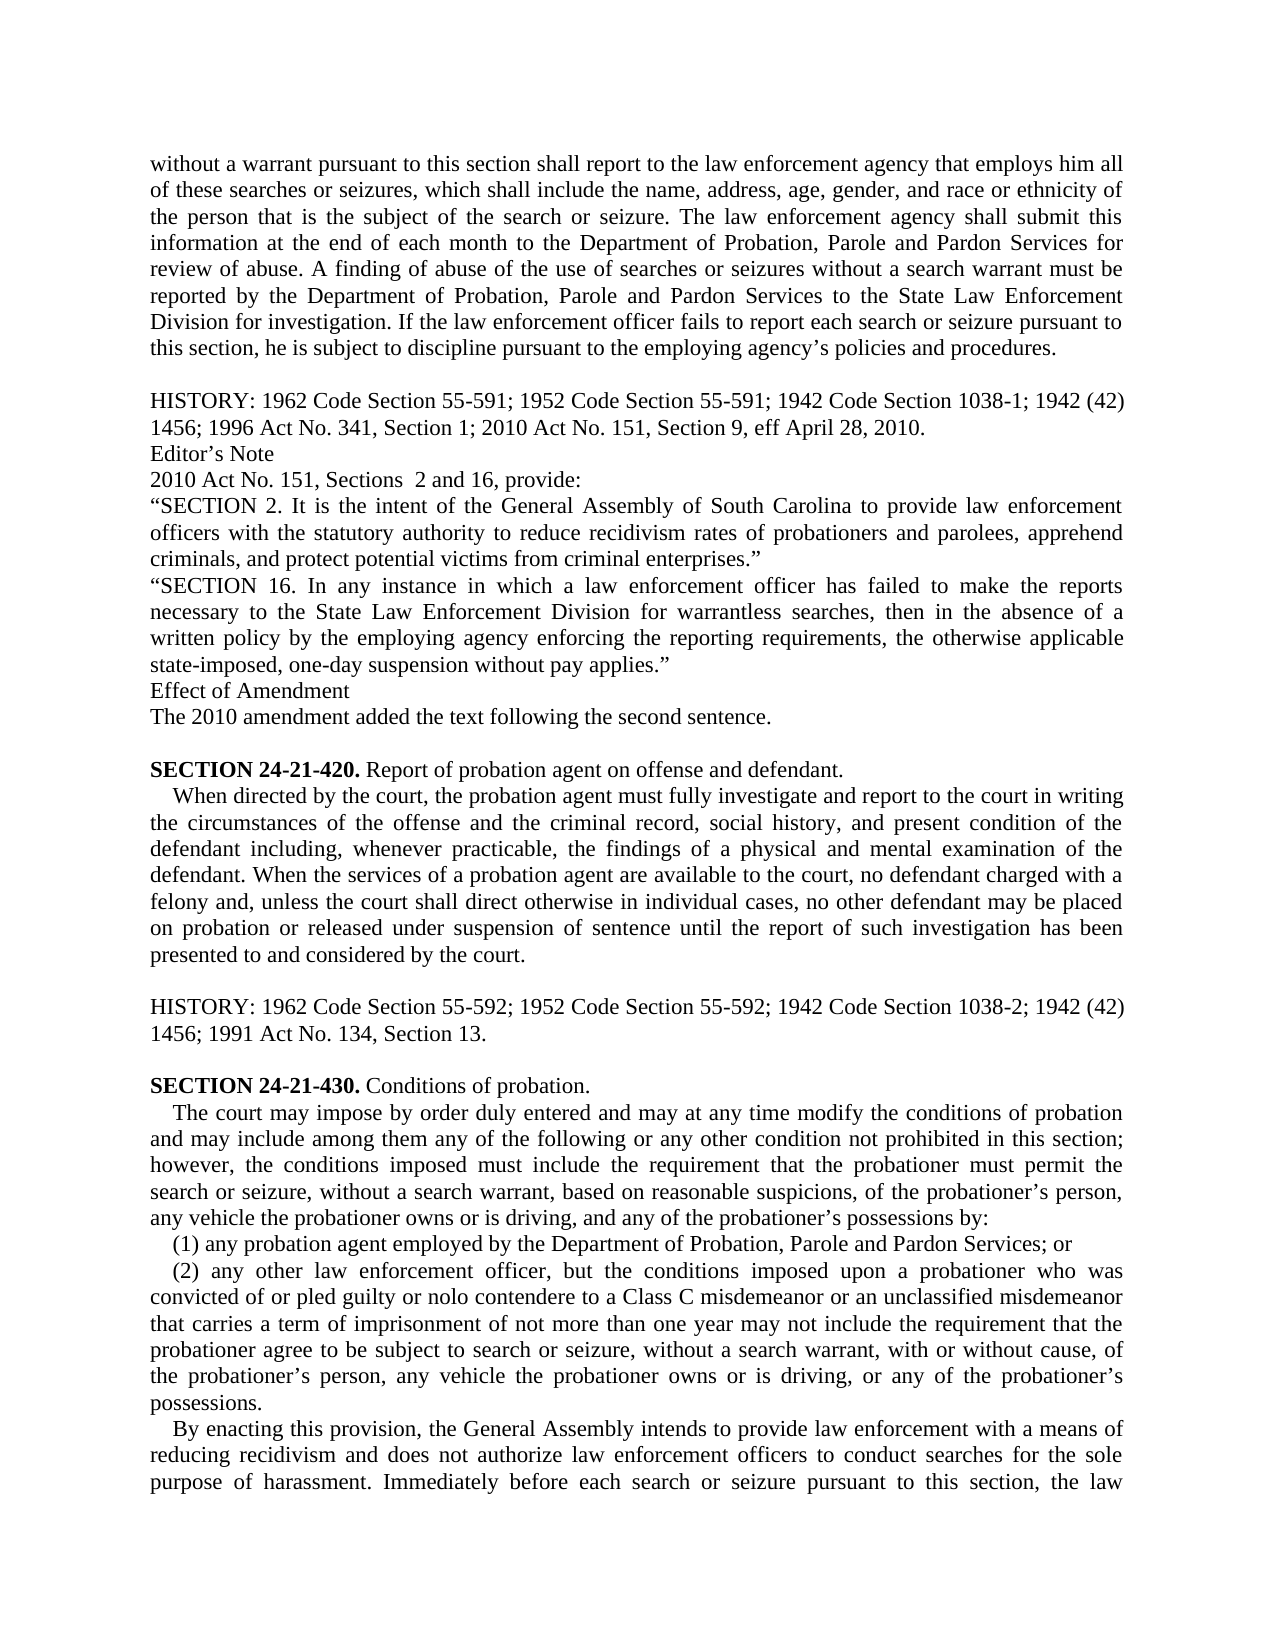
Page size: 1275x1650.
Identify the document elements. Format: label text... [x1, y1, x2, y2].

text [150, 1415, 1125, 1494]
text 2010 Act No. 151, Sections 2 and 16, provide: [150, 466, 1125, 493]
text The court may impose by order duly entered and may at any time modify the conditions of probation and may include among them any of the following or any other condition not prohibited in this section; however, the conditions imposed must include the requirement that the probationer must permit the search or seizure, without a search warrant, based on reasonable suspicions, of the probationer’s person, any vehicle the probationer owns or is driving, and any of the probationer’s possessions by: [150, 1099, 1125, 1231]
text HISTORY: 1962 Code Section 55-591; 1952 Code Section 55-591; 1942 Code Section 1038-1; 1942 (42) 1456; 1996 Act No. 341, Section 1; 2010 Act No. 151, Section 9, eff April 28, 2010. [150, 387, 1125, 440]
text SECTION 24-21-420. Report of probation agent on offense and defendant. [150, 756, 1125, 782]
text “SECTION 2. It is the intent of the General Assembly of South Carolina to provide law enforcement officers with the statutory authority to reduce recidivism rates of probationers and parolees, apprehend criminals, and protect potential victims from criminal enterprises.” [150, 493, 1125, 572]
text When directed by the court, the probation agent must fully investigate and report to the court in writing the circumstances of the offense and the criminal record, social history, and present condition of the defendant including, whenever practicable, the findings of a physical and mental examination of the defendant. When the services of a probation agent are available to the court, no defendant charged with a felony and, unless the court shall direct otherwise in individual cases, no other defendant may be placed on probation or released under suspension of sentence until the report of such investigation has been presented to and considered by the court. [150, 782, 1125, 967]
text The 2010 amendment added the text following the second sentence. [150, 703, 1125, 730]
text HISTORY: 1962 Code Section 55-592; 1952 Code Section 55-592; 1942 Code Section 1038-2; 1942 (42) 1456; 1991 Act No. 134, Section 13. [150, 993, 1125, 1046]
text (1) any probation agent employed by the Department of Probation, Parole and Pardon Services; or [150, 1231, 1125, 1257]
text Effect of Amendment [150, 677, 1125, 703]
text SECTION 24-21-430. Conditions of probation. [150, 1072, 1125, 1099]
text Editor’s Note [150, 440, 1125, 466]
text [150, 150, 1125, 361]
text (2) any other law enforcement officer, but the conditions imposed upon a probationer who was convicted of or pled guilty or nolo contendere to a Class C misdemeanor or an unclassified misdemeanor that carries a term of imprisonment of not more than one year may not include the requirement that the probationer agree to be subject to search or seizure, without a search warrant, with or without cause, of the probationer’s person, any vehicle the probationer owns or is driving, or any of the probationer’s possessions. [150, 1257, 1125, 1415]
text “SECTION 16. In any instance in which a law enforcement officer has failed to make the reports necessary to the State Law Enforcement Division for warrantless searches, then in the absence of a written policy by the employing agency enforcing the reporting requirements, the otherwise applicable state-imposed, one-day suspension without pay applies.” [150, 572, 1125, 677]
